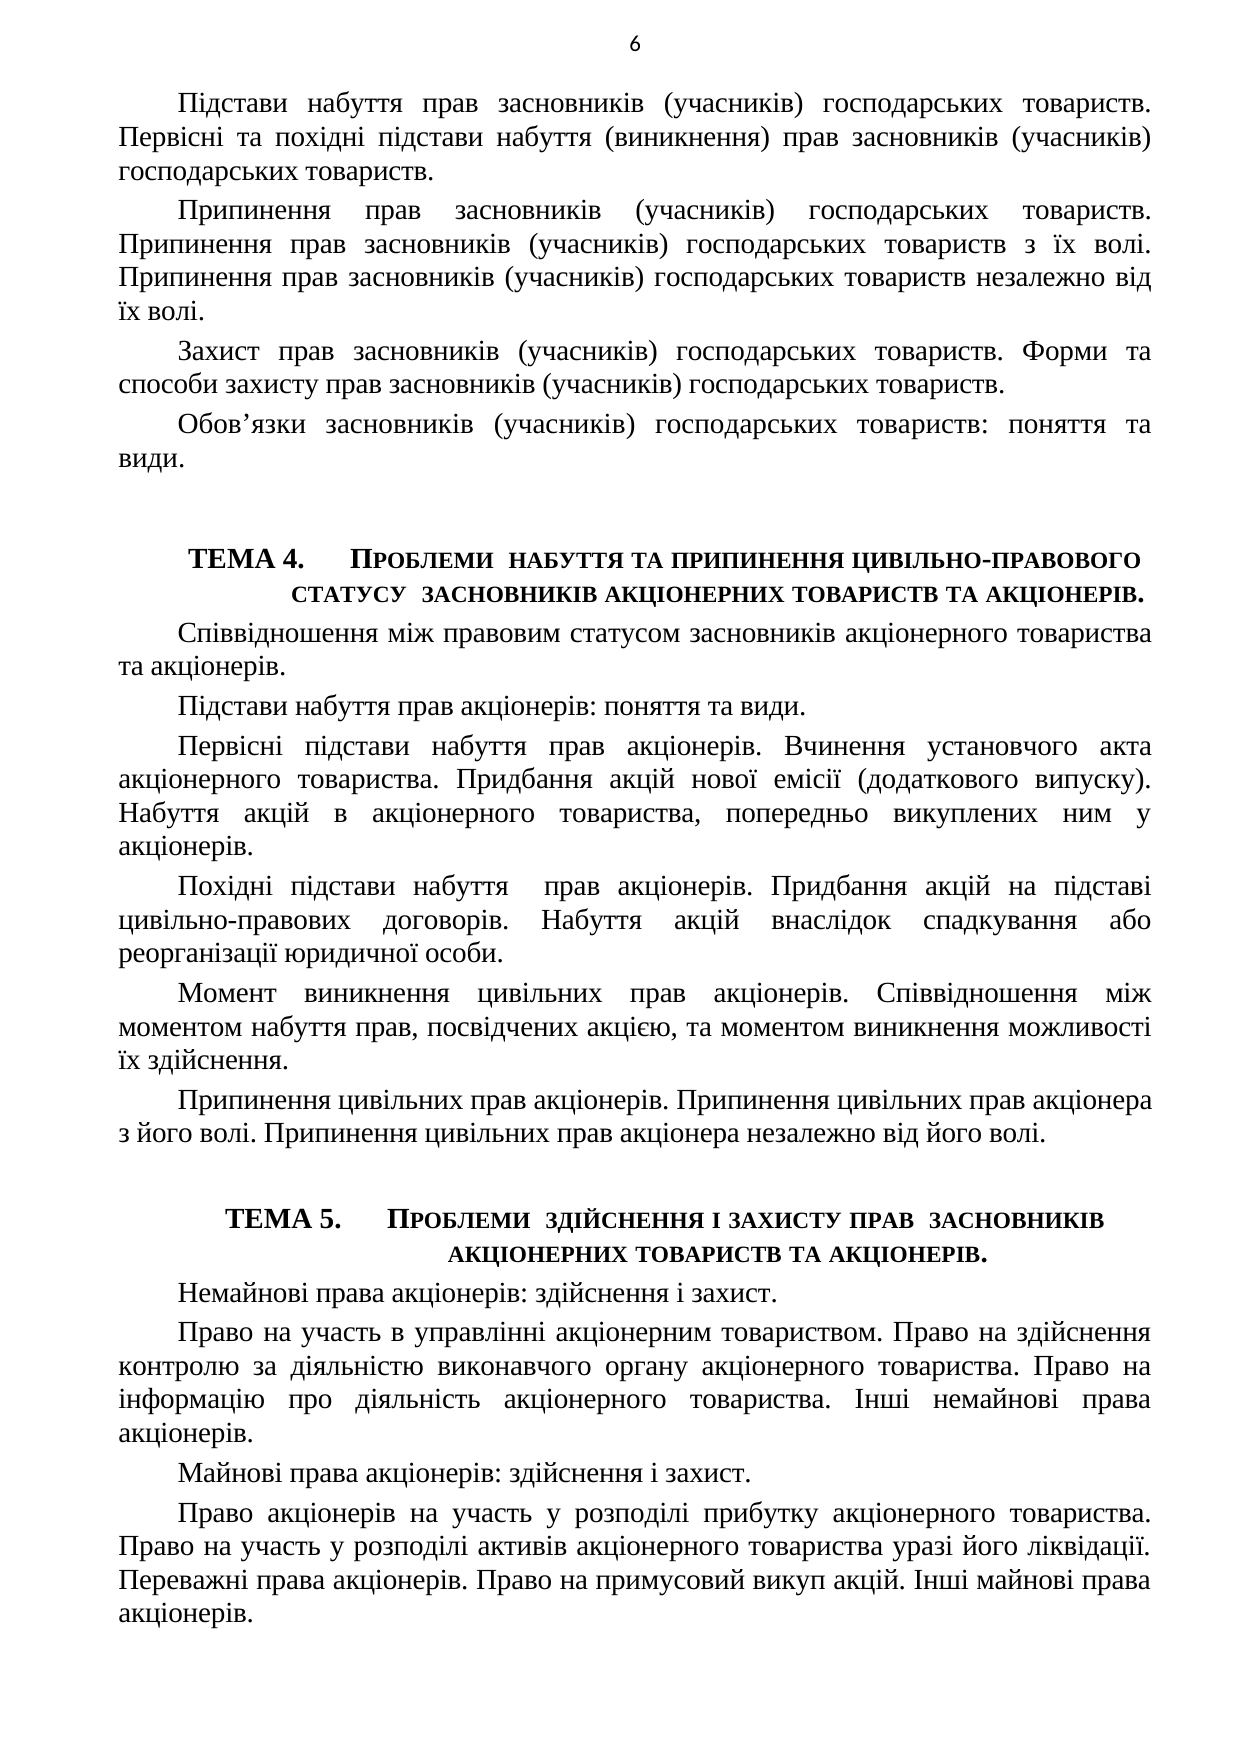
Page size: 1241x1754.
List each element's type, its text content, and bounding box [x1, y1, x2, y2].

text Припинення прав засновників (учасників) господарських товариств. Припинення прав засновників (учасників) господарських товариств з їх волі. Припинення прав засновників (учасників) господарських товариств незалежно від їх волі. [118, 192, 1152, 327]
text Підстави набуття прав засновників (учасників) господарських товариств. Первісні та похідні підстави набуття (виникнення) прав засновників (учасників) господарських товариств. [118, 86, 1152, 186]
text Право акціонерів на участь у розподілі прибутку акціонерного товариства. Право на участь у розподілі активів акціонерного товариства уразі його ліквідації. Переважні права акціонерів. Право на примусовий викуп акцій. Інші майнові права акціонерів. [118, 1495, 1152, 1629]
text Первісні підстави набуття прав акціонерів. Вчинення установчого акта акціонерного товариства. Придбання акцій нової емісії (додаткового випуску). Набуття акцій в акціонерного товариства, попередньо викуплених ним у акціонерів. [118, 728, 1152, 862]
text ТЕМА 5. Проблеми здійснення і захисту прав засновників акціонерних товариств та акціонерів. [177, 1201, 1152, 1268]
text Право на участь в управлінні акціонерним товариством. Право на здійснення контролю за діяльністю виконавчого органу акціонерного товариства. Право на інформацію про діяльність акціонерного товариства. Інші немайнові права акціонерів. [118, 1314, 1152, 1449]
text Захист прав засновників (учасників) господарських товариств. Форми та способи захисту прав засновників (учасників) господарських товариств. [118, 333, 1152, 400]
text Майнові права акціонерів: здійснення і захист. [118, 1455, 1152, 1488]
text ТЕМА 4. Проблеми набуття та припинення цивільно-правового статусу засновників акціонерних товариств та акціонерів. [177, 541, 1152, 608]
text Співвідношення між правовим статусом засновників акціонерного товариства та акціонерів. [118, 615, 1152, 682]
text Припинення цивільних прав акціонерів. Припинення цивільних прав акціонера з його волі. Припинення цивільних прав акціонера незалежно від його волі. [118, 1082, 1152, 1149]
text Немайнові права акціонерів: здійснення і захист. [118, 1275, 1152, 1308]
text Підстави набуття прав акціонерів: поняття та види. [118, 688, 1152, 722]
text Момент виникнення цивільних прав акціонерів. Співвідношення між моментом набуття прав, посвідчених акцією, та моментом виникнення можливості їх здійснення. [118, 975, 1152, 1076]
text Похідні підстави набуття прав акціонерів. Придбання акцій на підставі цивільно-правових договорів. Набуття акцій внаслідок спадкування або реорганізації юридичної особи. [118, 868, 1152, 969]
text Обов’язки засновників (учасників) господарських товариств: поняття та види. [118, 406, 1152, 473]
